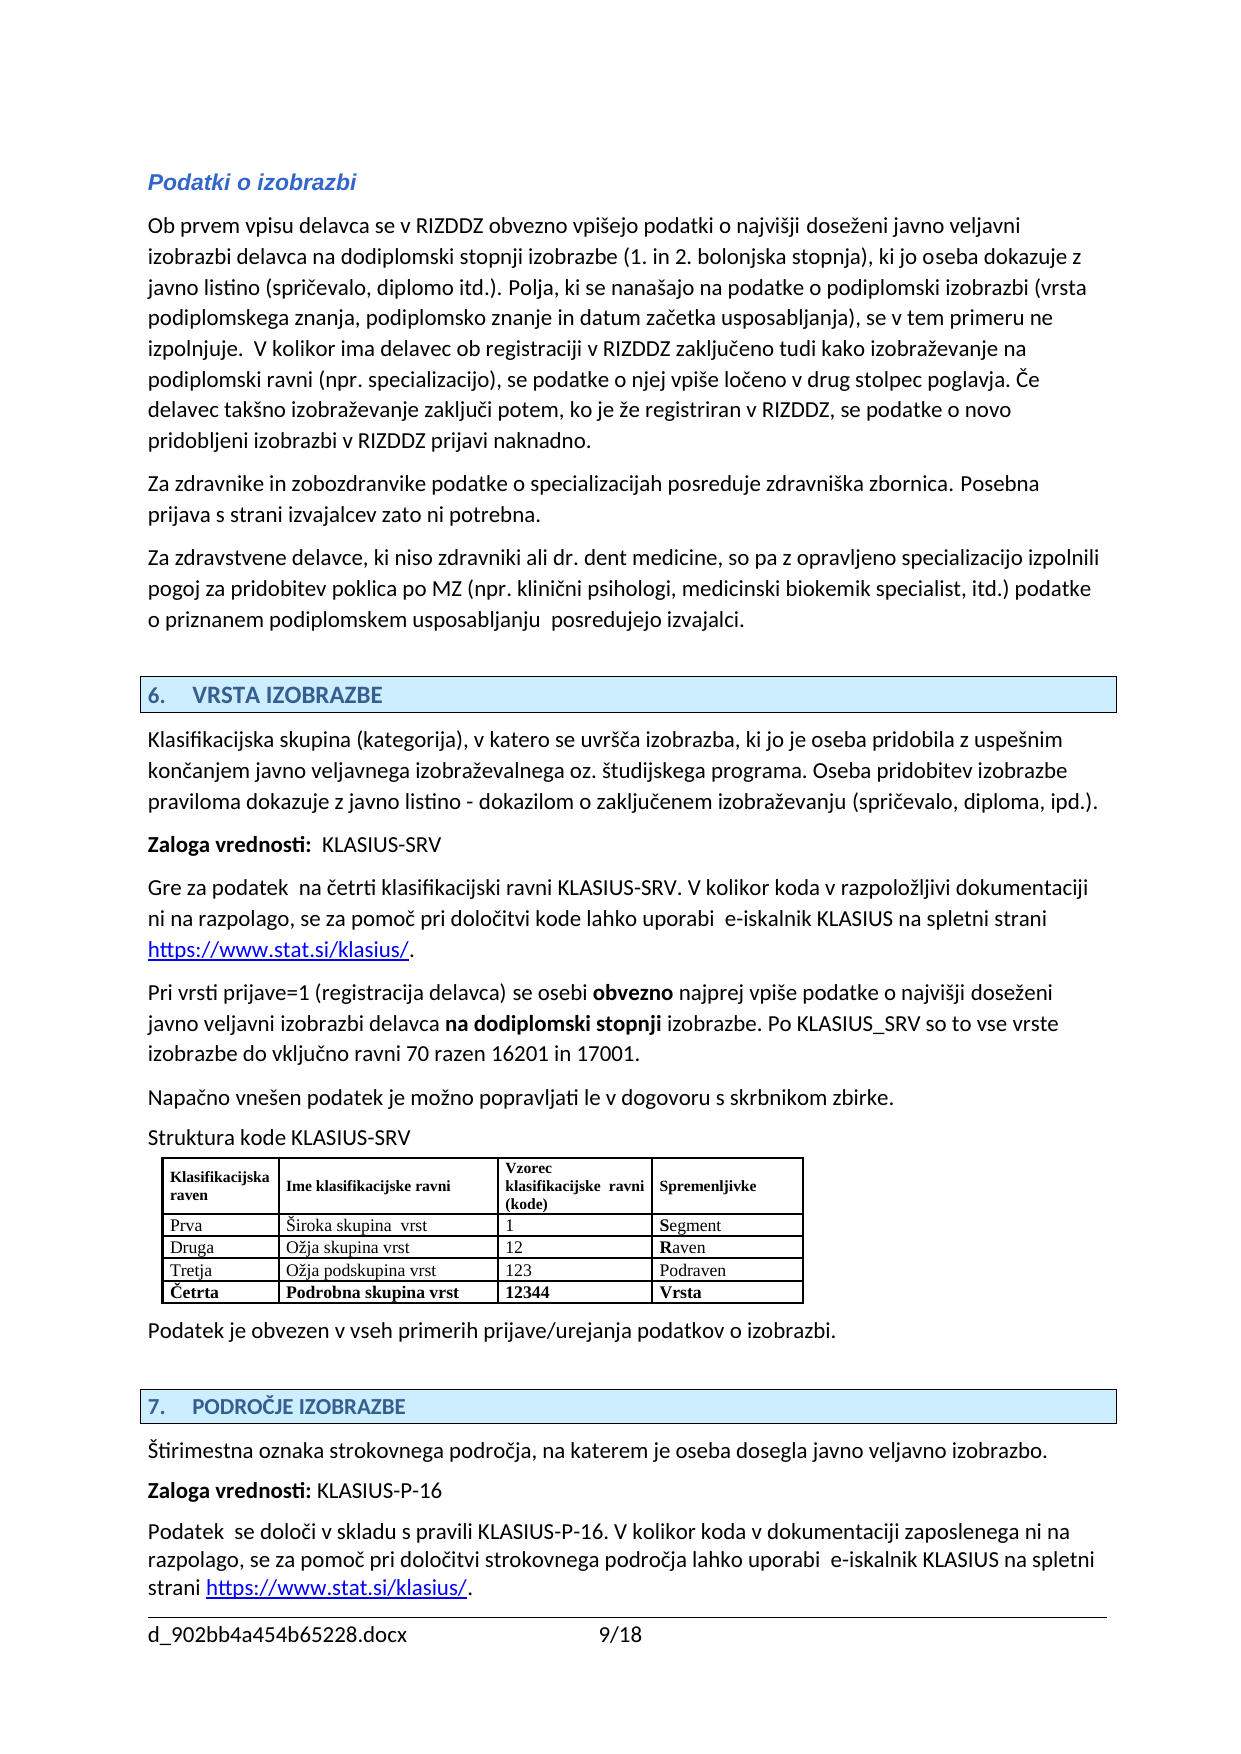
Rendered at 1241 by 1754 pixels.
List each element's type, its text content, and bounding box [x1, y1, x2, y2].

table_cell Segment [653, 1215, 802, 1235]
table_cell 12 [499, 1237, 651, 1257]
text Podatek je obvezen v vseh primerih prijave/urejanja podatkov o izobrazbi. [148, 1317, 1107, 1345]
text Zaloga vrednosti: KLASIUS-SRV [148, 830, 1107, 858]
text Za zdravstvene delavce, ki niso zdravniki ali dr. dent medicine, so pa z opravljeno specializacijo izpolnili pogoj za pridobitev poklica po MZ (npr. klinični psihologi, medicinski biokemik specialist, itd.) podatke o priznanem podiplomskem usposabljanju posredujejo izvajalci. [148, 543, 1107, 633]
table_cell Četrta [164, 1282, 278, 1302]
table_cell 1 [499, 1215, 651, 1235]
table_cell 12344 [499, 1282, 651, 1302]
table_header Klasifikacijska raven [164, 1159, 278, 1212]
table_cell 123 [499, 1259, 651, 1280]
table_header Ime klasifikacijske ravni [280, 1159, 497, 1212]
table_cell Široka skupina vrst [280, 1215, 497, 1235]
text Za zdravnike in zobozdranvike podatke o specializacijah posreduje zdravniška zbornica. Posebna prijava s strani izvajalcev zato ni potrebna. [148, 469, 1107, 528]
text Gre za podatek na četrti klasifikacijski ravni KLASIUS-SRV. V kolikor koda v razpoložljivi dokumentaciji ni na razpolago, se za pomoč pri določitvi kode lahko uporabi e-iskalnik KLASIUS na spletni strani https://www.stat.si/klasius/. [148, 873, 1107, 963]
text Štirimestna oznaka strokovnega področja, na katerem je oseba dosegla javno veljavno izobrazbo. [148, 1436, 1107, 1464]
text Zaloga vrednosti: KLASIUS-P-16 [148, 1477, 1107, 1505]
list VRSTA IZOBRAZBE [141, 677, 1116, 712]
table_cell Prva [164, 1215, 278, 1235]
text Pri vrsti prijave=1 (registracija delavca) se osebi obvezno najprej vpiše podatke o najvišji doseženi javno veljavni izobrazbi delavca na dodiplomski stopnji izobrazbe. Po KLASIUS_SRV so to vse vrste izobrazbe do vključno ravni 70 razen 16201 in 17001. [148, 978, 1107, 1068]
table_cell Podrobna skupina vrst [280, 1282, 497, 1302]
table_cell Raven [653, 1237, 802, 1257]
subtitle Podatki o izobrazbi [148, 168, 1107, 195]
table_cell Vrsta [653, 1282, 802, 1302]
list PODROČJE IZOBRAZBE [141, 1390, 1116, 1423]
table_cell Tretja [164, 1259, 278, 1280]
table_cell Ožja podskupina vrst [280, 1259, 497, 1280]
text Struktura kode KLASIUS-SRV [148, 1123, 1107, 1151]
table_cell Ožja skupina vrst [280, 1237, 497, 1257]
table_header Vzorec klasifikacijske ravni (kode) [499, 1159, 651, 1212]
text Ob prvem vpisu delavca se v RIZDDZ obvezno vpišejo podatki o najvišji doseženi javno veljavni izobrazbi delavca na dodiplomski stopnji izobrazbe (1. in 2. bolonjska stopnja), ki jo oseba dokazuje z javno listino (spričevalo, diplomo itd.). Polja, ki se nanašajo na podatke o podiplomski izobrazbi (vrsta podiplomskega znanja, podiplomsko znanje in datum začetka usposabljanja), se v tem primeru ne izpolnjuje. V kolikor ima delavec ob registraciji v RIZDDZ zaključeno tudi kako izobraževanje na podiplomski ravni (npr. specializacijo), se podatke o njej vpiše ločeno v drug stolpec poglavja. Če delavec takšno izobraževanje zaključi potem, ko je že registriran v RIZDDZ, se podatke o novo pridobljeni izobrazbi v RIZDDZ prijavi naknadno. [148, 211, 1107, 454]
table_cell Podraven [653, 1259, 802, 1280]
text Podatek se določi v skladu s pravili KLASIUS-P-16. V kolikor koda v dokumentaciji zaposlenega ni na razpolago, se za pomoč pri določitvi strokovnega področja lahko uporabi e-iskalnik KLASIUS na spletni strani https://www.stat.si/klasius/. [148, 1517, 1107, 1601]
table_header Spremenljivke [653, 1159, 802, 1212]
table_cell Druga [164, 1237, 278, 1257]
text Napačno vnešen podatek je možno popravljati le v dogovoru s skrbnikom zbirke. [148, 1083, 1107, 1111]
text Klasifikacijska skupina (kategorija), v katero se uvršča izobrazba, ki jo je oseba pridobila z uspešnim končanjem javno veljavnega izobraževalnega oz. študijskega programa. Oseba pridobitev izobrazbe praviloma dokazuje z javno listino - dokazilom o zaključenem izobraževanju (spričevalo, diploma, ipd.). [148, 726, 1107, 815]
